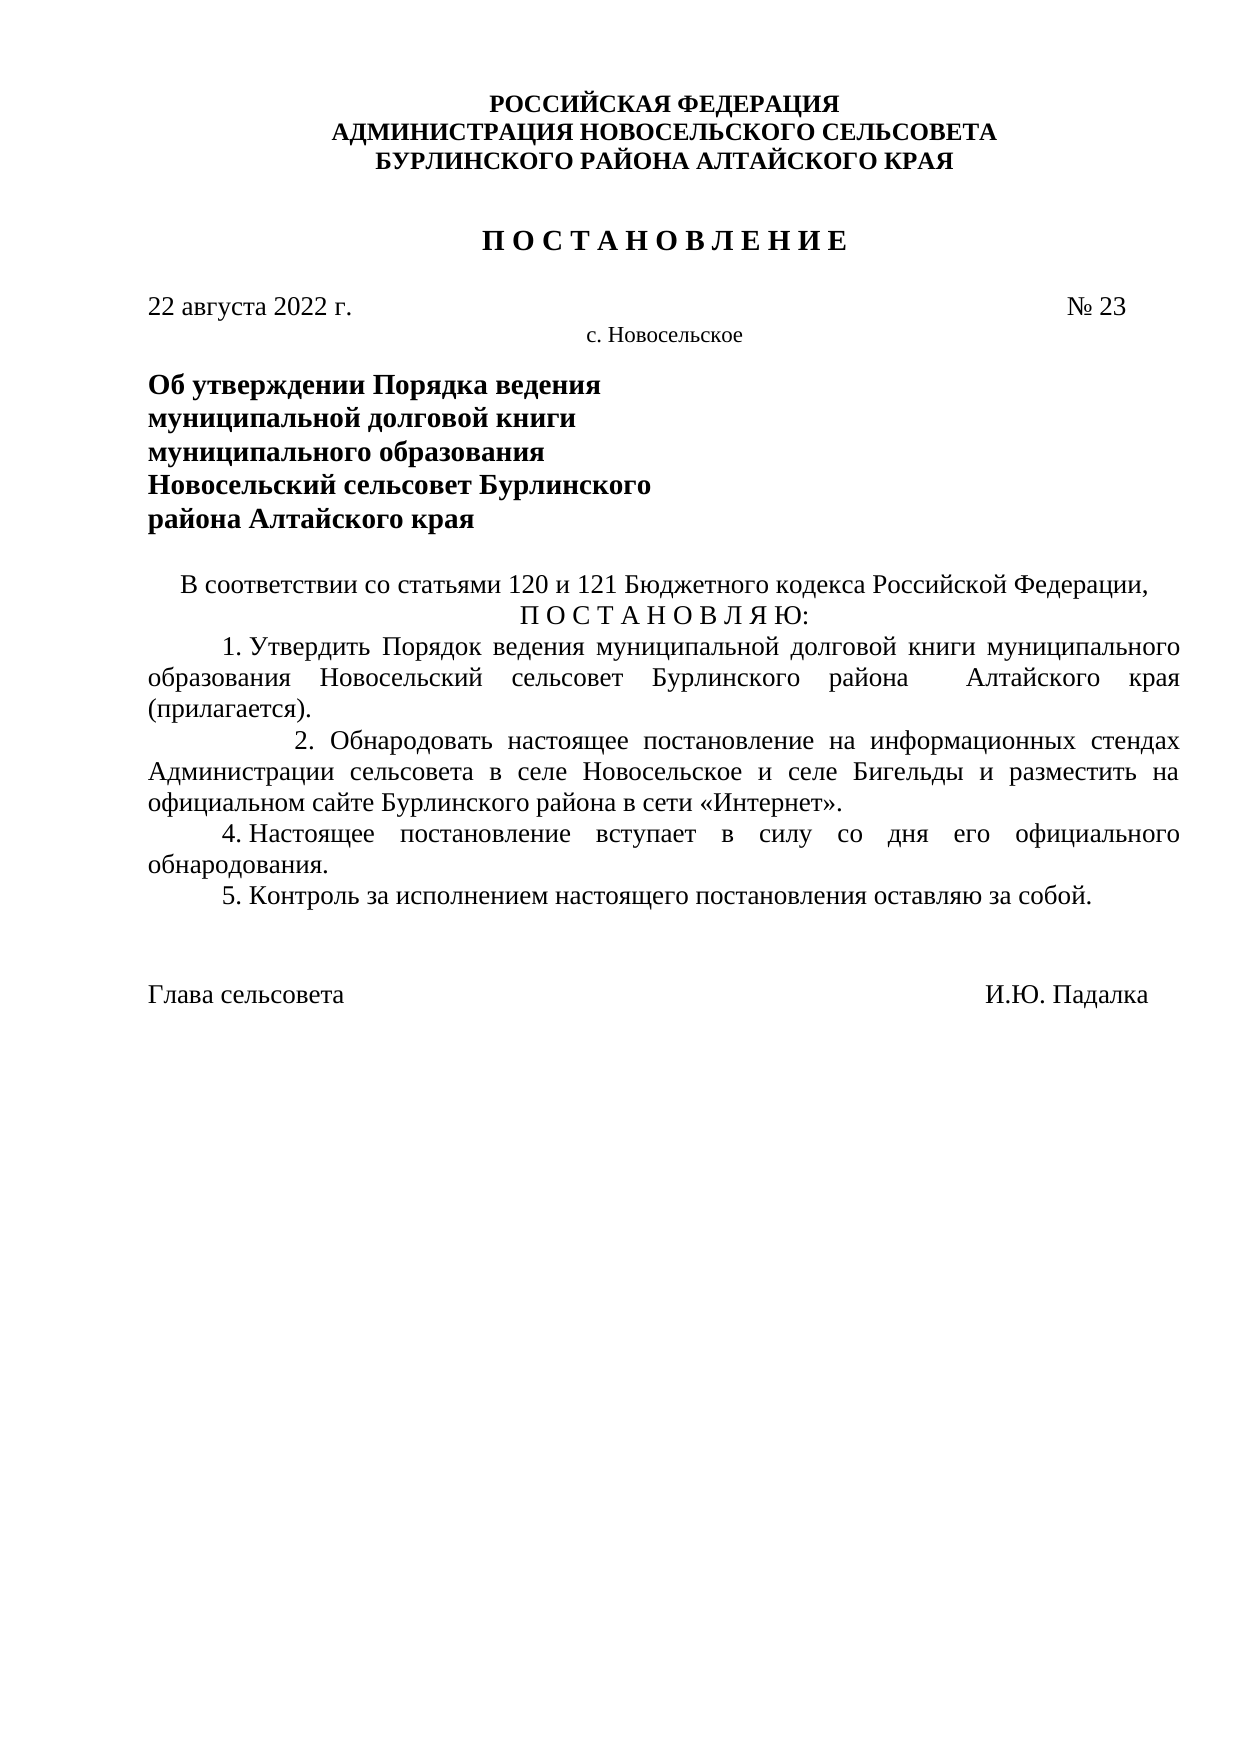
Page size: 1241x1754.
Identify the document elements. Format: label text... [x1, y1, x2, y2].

text Глава сельсовета И.Ю. Падалка [148, 978, 1181, 1009]
text БУРЛИНСКОГО РАЙОНА АЛТАЙСКОГО КРАЯ [148, 146, 1181, 175]
text 22 августа 2022 г. № 23 [148, 290, 1181, 321]
text АДМИНИСТРАЦИЯ НОВОСЕЛЬСКОГО СЕЛЬСОВЕТА [148, 117, 1181, 146]
text 2. Обнародовать настоящее постановление на информационных стендах Администрации сельсовета в селе Новосельское и селе Бигельды и разместить на официальном сайте Бурлинского района в сети «Интернет». [148, 724, 1181, 817]
text района Алтайского края [148, 501, 1181, 534]
text муниципального образования [148, 434, 1181, 467]
text Новосельский сельсовет Бурлинского [148, 467, 1181, 501]
text 4. Настоящее постановление вступает в силу со дня его официального обнародования. [148, 817, 1181, 879]
text с. Новосельское [148, 321, 1181, 348]
text Об утверждении Порядка ведения [148, 367, 1181, 400]
text В соответствии со статьями 120 и 121 Бюджетного кодекса Российской Федерации, [148, 568, 1181, 599]
text муниципальной долговой книги [148, 400, 1181, 434]
text 1. Утвердить Порядок ведения муниципальной долговой книги муниципального образования Новосельский сельсовет Бурлинского района Алтайского края (прилагается). [148, 630, 1181, 724]
text 5. Контроль за исполнением настоящего постановления оставляю за собой. [148, 879, 1181, 911]
text РОССИЙСКАЯ ФЕДЕРАЦИЯ [148, 89, 1181, 117]
text П О С Т А Н О В Л Я Ю: [148, 599, 1181, 630]
text П О С Т А Н О В Л Е Н И Е [148, 223, 1181, 257]
